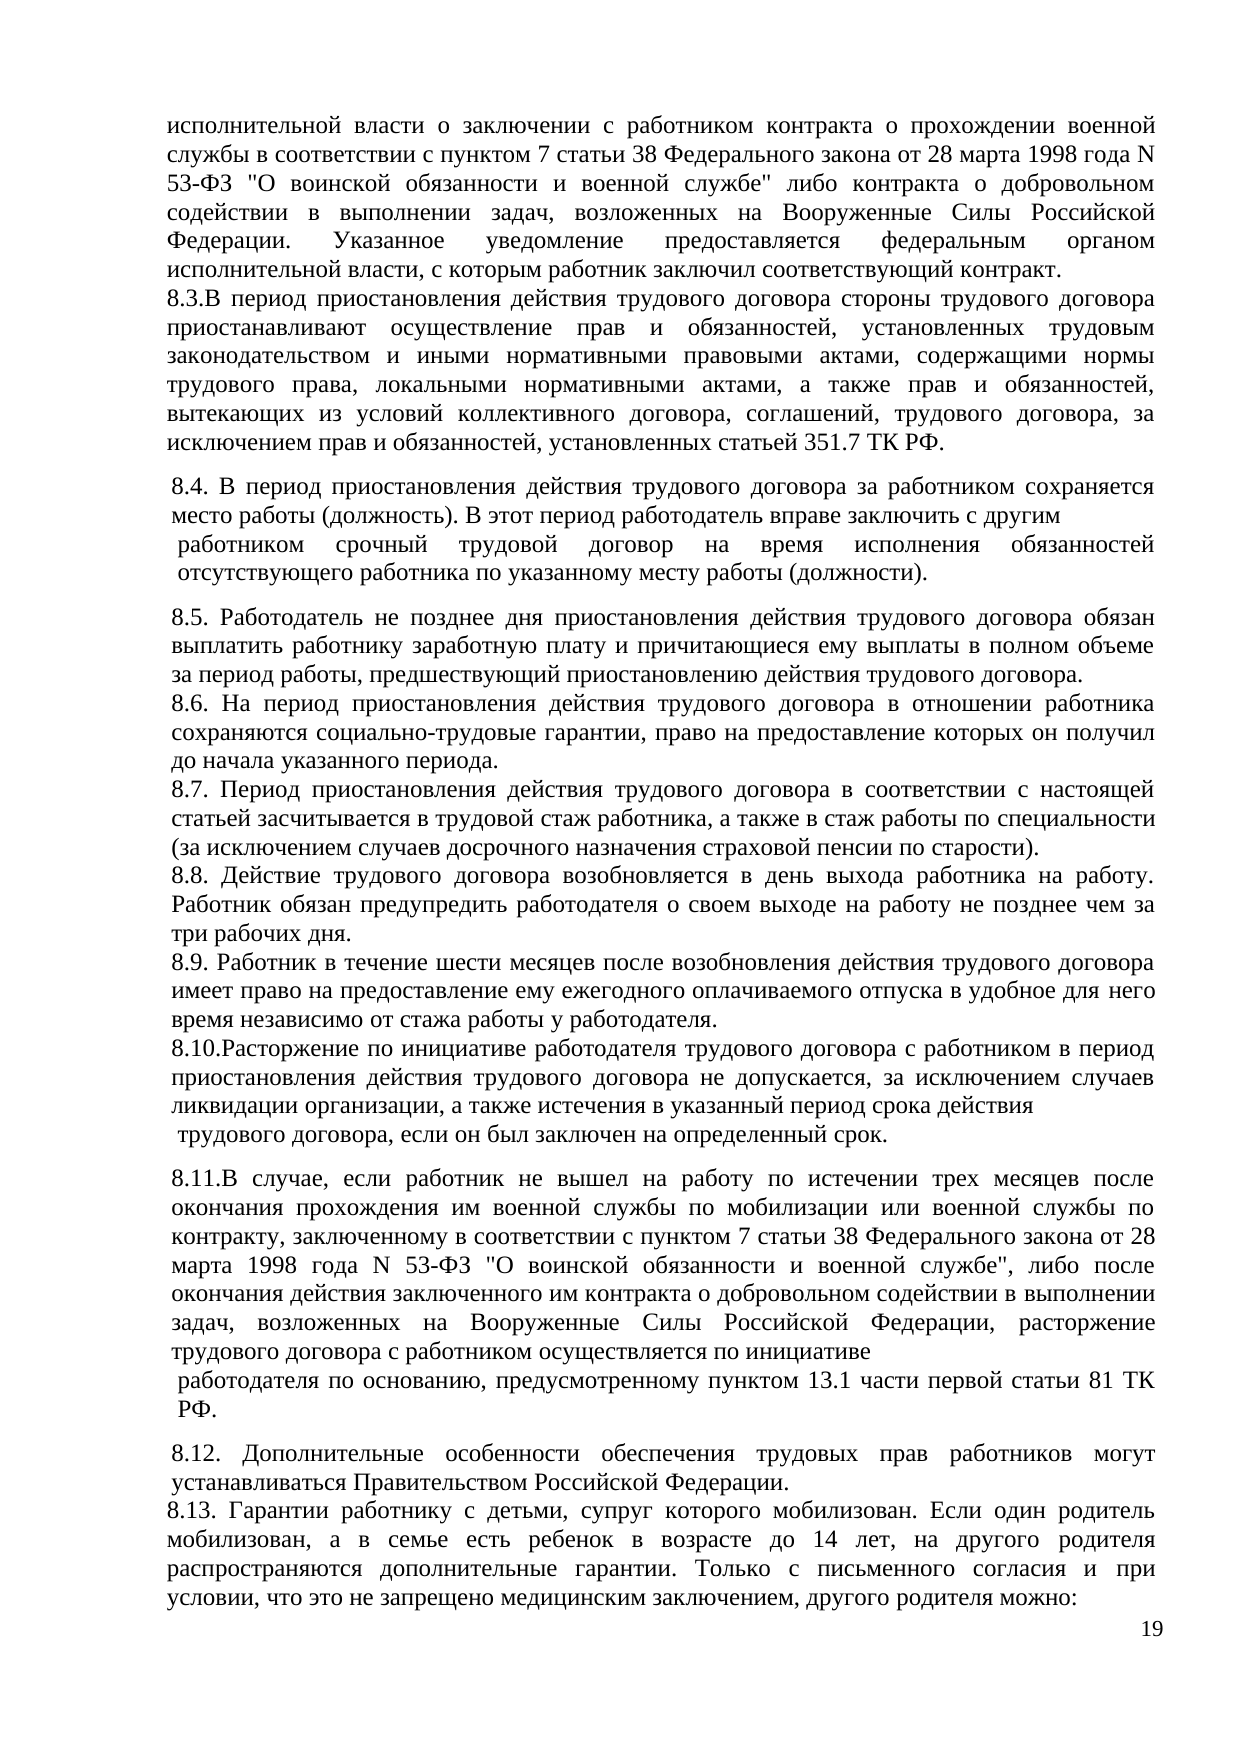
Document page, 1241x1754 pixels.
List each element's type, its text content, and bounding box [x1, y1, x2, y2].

text работником срочный трудовой договор на время исполнения обязанностей отсутствующего работника по указанному месту работы (должности). [177, 529, 1156, 586]
text 8.3.В период приостановления действия трудового договора стороны трудового договора приостанавливают осуществление прав и обязанностей, установленных трудовым законодательством и иными нормативными правовыми актами, содержащими нормы трудового права, локальными нормативными актами, а также прав и обязанностей, вытекающих из условий коллективного договора, соглашений, трудового договора, за исключением прав и обязанностей, установленных статьей 351.7 ТК РФ. [167, 283, 1156, 455]
list 8.7. Период приостановления действия трудового договора в соответствии с настоящей статьей засчитывается в трудовой стаж работника, а также в стаж работы по специальности (за исключением случаев досрочного назначения страховой пенсии по старости). [171, 774, 1156, 861]
list 8.12. Дополнительные особенности обеспечения трудовых прав работников могут устанавливаться Правительством Российской Федерации. [171, 1438, 1156, 1496]
list 8.13. Гарантии работнику с детьми, супруг которого мобилизован. Если один родитель мобилизован, а в семье есть ребенок в возрасте до 14 лет, на другого родителя распространяются дополнительные гарантии. Только с письменного согласия и при условии, что это не запрещено медицинским заключением, другого родителя можно: [167, 1496, 1155, 1611]
list 8.5. Работодатель не позднее дня приостановления действия трудового договора обязан выплатить работнику заработную плату и причитающиеся ему выплаты в полном объеме за период работы, предшествующий приостановлению действия трудового договора. [171, 602, 1156, 688]
list 8.6. На период приостановления действия трудового договора в отношении работника сохраняются социально-трудовые гарантии, право на предоставление которых он получил до начала указанного периода. [171, 688, 1156, 774]
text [167, 110, 1156, 283]
text работодателя по основанию, предусмотренному пунктом 13.1 части первой статьи 81 ТК РФ. [177, 1365, 1156, 1422]
list 8.4. В период приостановления действия трудового договора за работником сохраняется место работы (должность). В этот период работодатель вправе заключить с другим [171, 471, 1156, 529]
list 8.9. Работник в течение шести месяцев после возобновления действия трудового договора имеет право на предоставление ему ежегодного оплачиваемого отпуска в удобное для него время независимо от стажа работы у работодателя. [171, 947, 1156, 1033]
list 8.10.Расторжение по инициативе работодателя трудового договора с работником в период приостановления действия трудового договора не допускается, за исключением случаев ликвидации организации, а также истечения в указанный период срока действия [171, 1033, 1156, 1119]
text трудового договора, если он был заключен на определенный срок. [177, 1119, 1156, 1148]
list 8.11.В случае, если работник не вышел на работу по истечении трех месяцев после окончания прохождения им военной службы по мобилизации или военной службы по контракту, заключенному в соответствии с пунктом 7 статьи 38 Федерального закона от 28 марта 1998 года N 53-ФЗ "О воинской обязанности и военной службе", либо после окончания действия заключенного им контракта о добровольном содействии в выполнении задач, возложенных на Вооруженные Силы Российской Федерации, расторжение трудового договора с работником осуществляется по инициативе [171, 1163, 1156, 1365]
list 8.8. Действие трудового договора возобновляется в день выхода работника на работу. Работник обязан предупредить работодателя о своем выходе на работу не позднее чем за три рабочих дня. [171, 861, 1156, 947]
